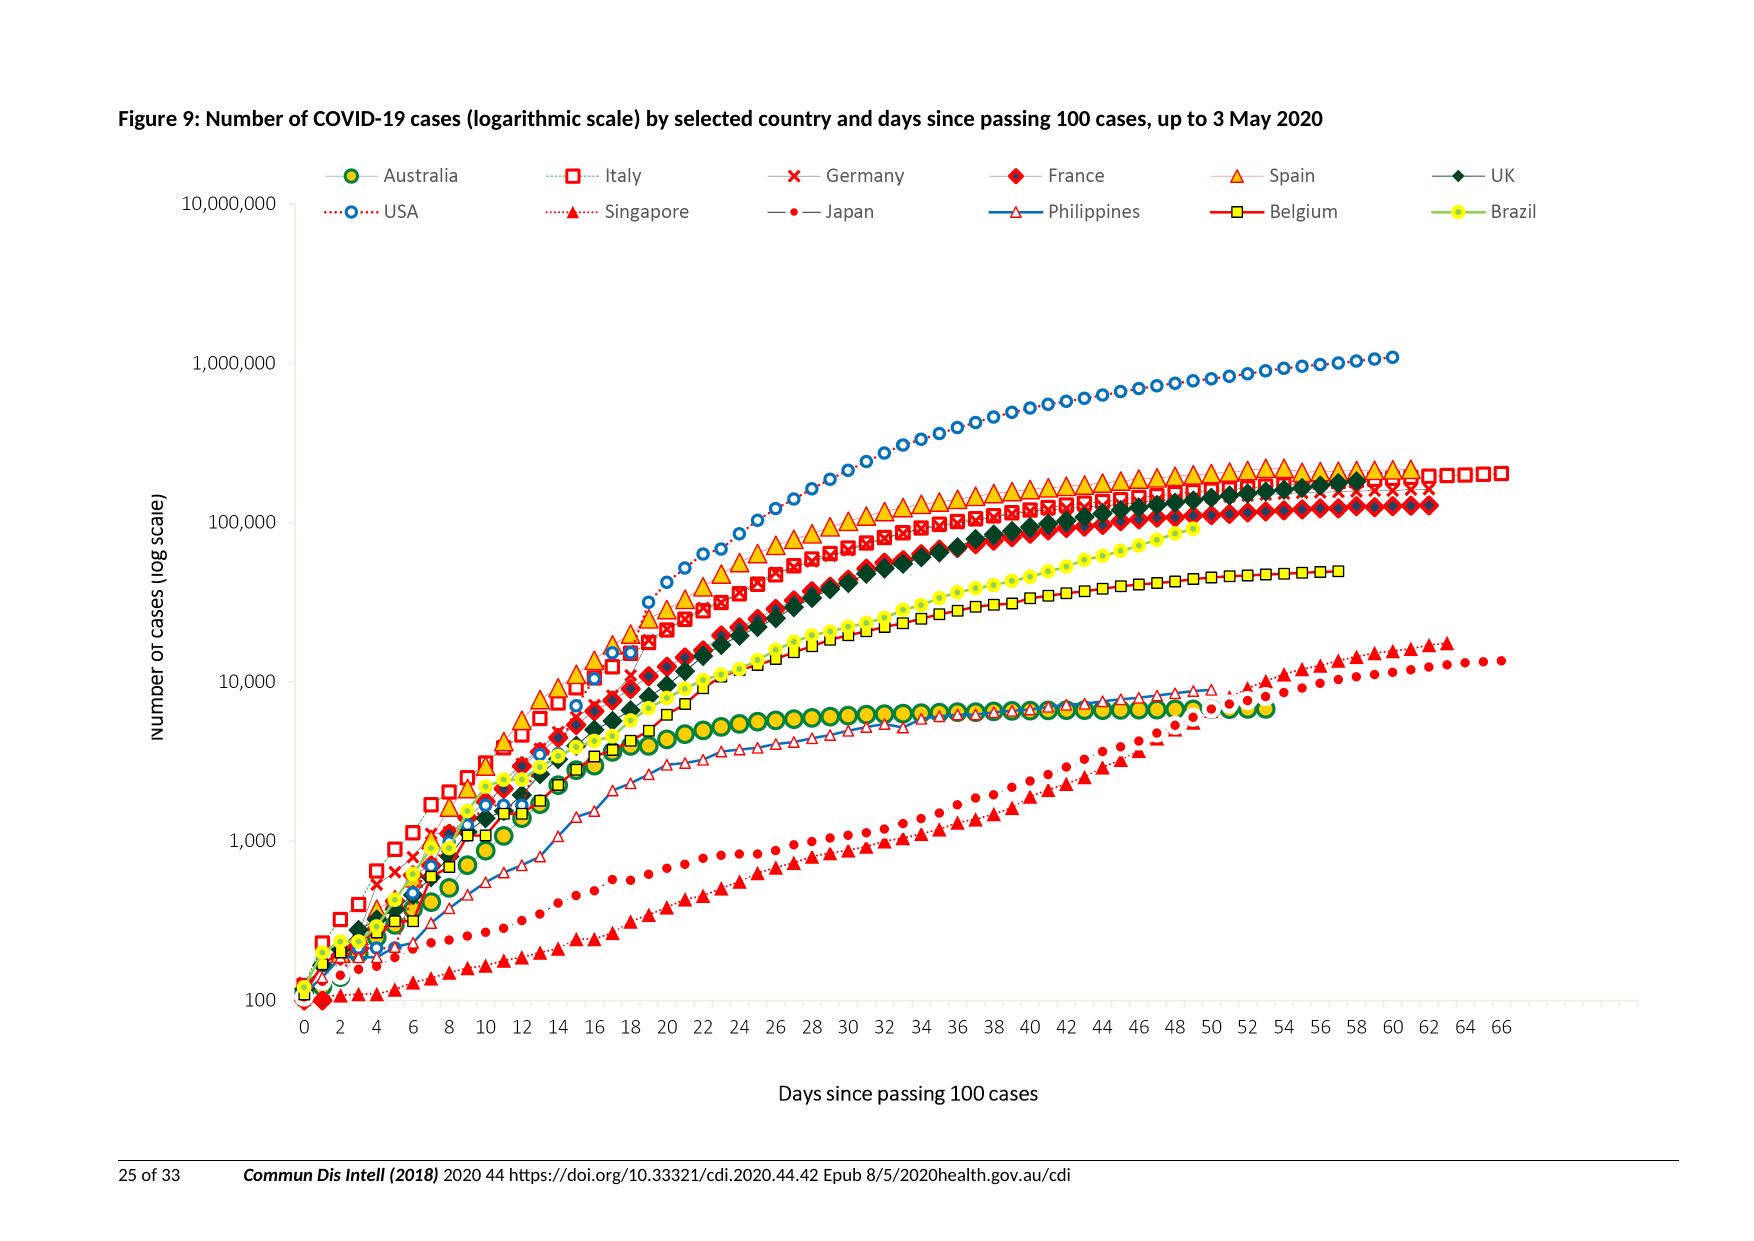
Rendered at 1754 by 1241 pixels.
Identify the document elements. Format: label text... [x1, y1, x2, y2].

text Figure 9: Number of COVID-19 cases (logarithmic scale) by selected country and days since passing 100 cases, up to 3 May 2020 [118, 104, 1679, 132]
picture [151, 165, 1646, 1122]
